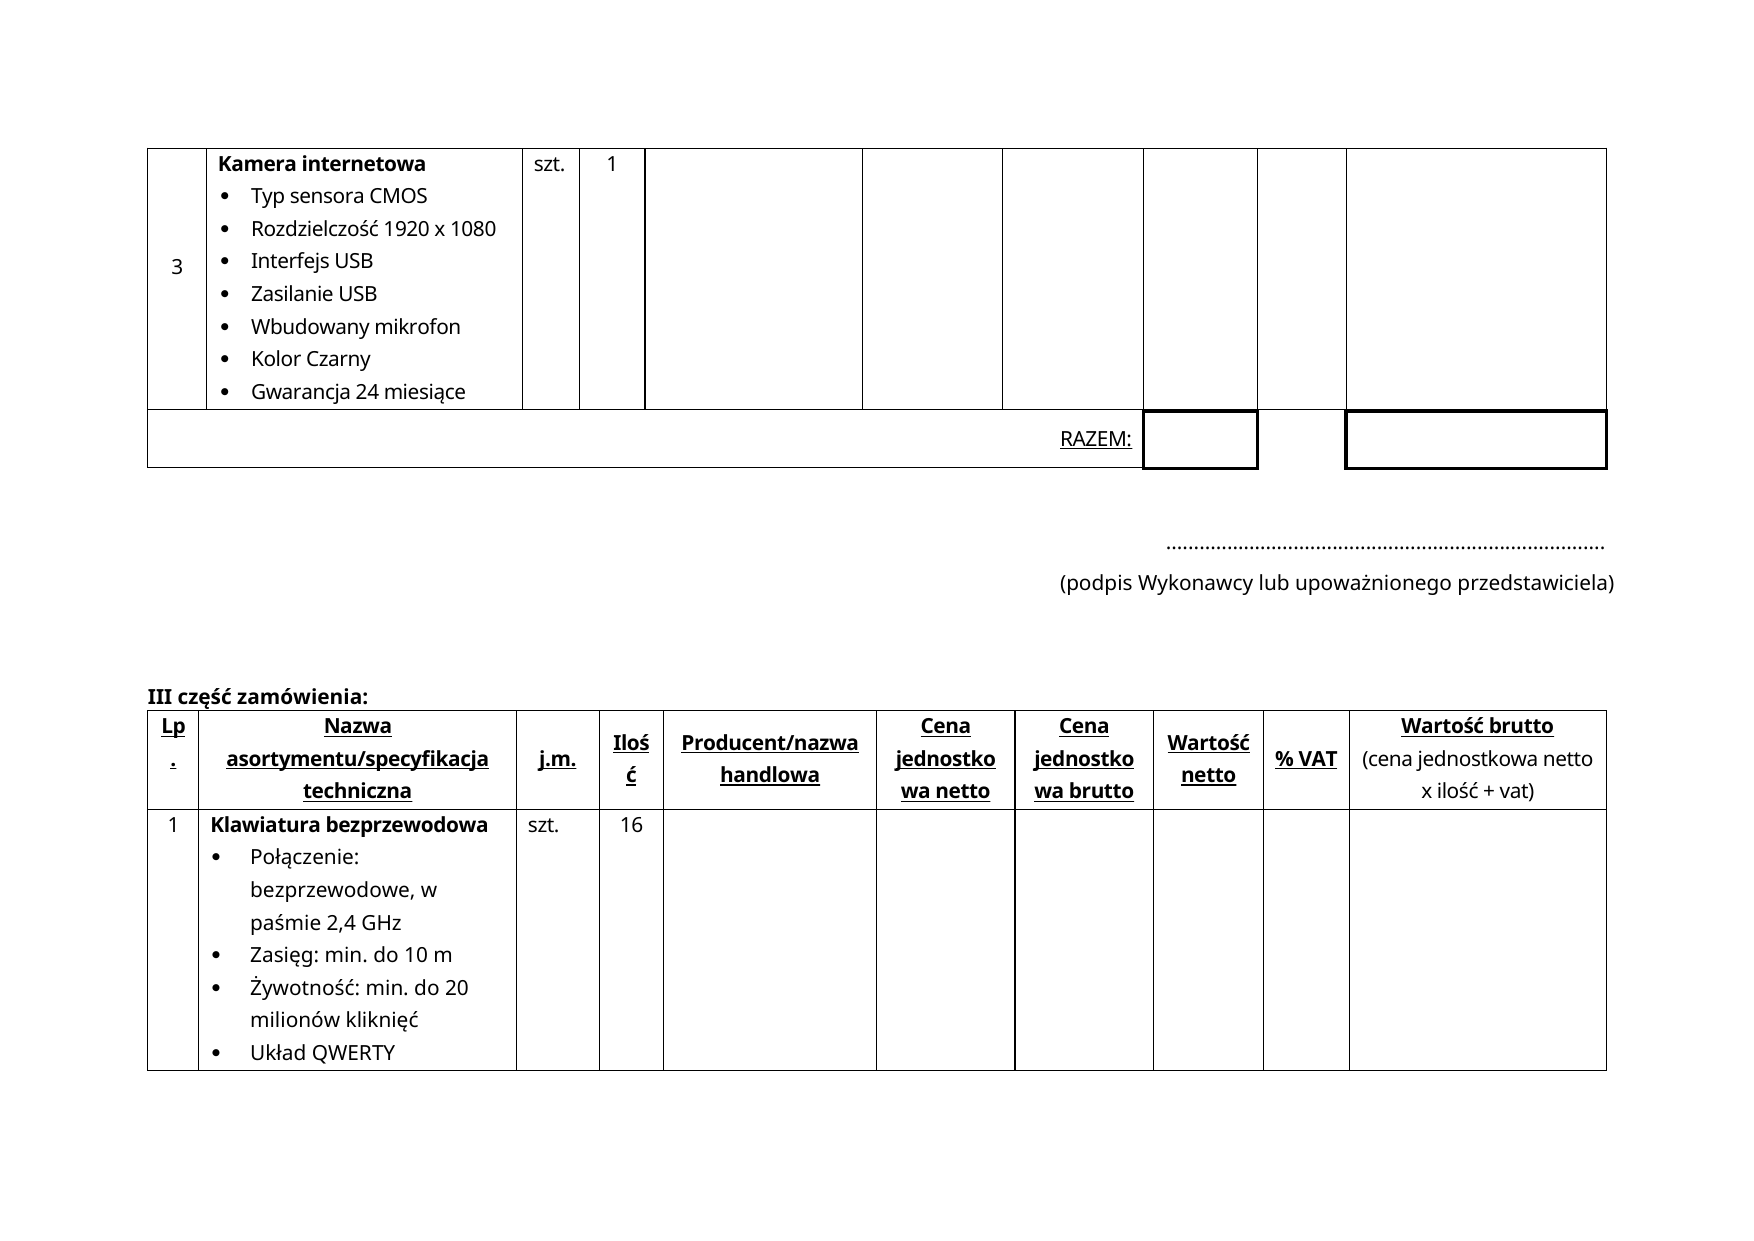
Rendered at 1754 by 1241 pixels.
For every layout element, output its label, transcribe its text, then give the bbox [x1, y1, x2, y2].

table_header % VAT [1264, 711, 1349, 809]
table_cell [1144, 149, 1257, 409]
table_cell [1154, 810, 1263, 1070]
table_cell 1 [580, 149, 644, 409]
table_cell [199, 810, 516, 1070]
table_header Wartość brutto (cena jednostkowa netto x ilość + vat) [1350, 711, 1606, 809]
table_cell 1 [148, 810, 198, 1070]
text III część zamówienia: [148, 682, 1606, 710]
table_header Lp. [148, 711, 198, 809]
table_header Ilość [600, 711, 663, 809]
table_cell [1347, 149, 1606, 409]
table_cell szt. [523, 149, 579, 409]
table_cell [1258, 149, 1346, 409]
table_cell 3 [148, 149, 206, 409]
table_header Nazwa asortymentu/specyfikacja techniczna [199, 711, 516, 809]
table_cell [863, 149, 1002, 409]
table_cell 16 [600, 810, 663, 1070]
table_cell [664, 810, 876, 1070]
table_cell [877, 810, 1014, 1070]
table_cell [1003, 149, 1143, 409]
table_cell [1264, 810, 1349, 1070]
table_cell szt. [517, 810, 599, 1070]
table_cell [1259, 410, 1344, 467]
table_header Producent/nazwa handlowa [664, 711, 876, 809]
text ............……….......................................................... [148, 527, 1606, 556]
table_cell [1145, 413, 1256, 467]
table_cell Kamera internetowa Typ sensora CMOS Rozdzielczość 1920 x 1080 Interfejs USB Zasilanie USB Wbudowany mikrofon Kolor Czarny Gwarancja 24 miesiące [207, 149, 522, 409]
text (podpis Wykonawcy lub upoważnionego przedstawiciela) [148, 568, 1642, 597]
table_header j.m. [517, 711, 599, 809]
table_cell [1016, 810, 1153, 1070]
table_header Cena jednostkowa brutto [1016, 711, 1153, 809]
table_cell [1348, 413, 1605, 467]
table_header Cena jednostkowa netto [877, 711, 1014, 809]
table_cell RAZEM: [148, 410, 1142, 467]
table_cell [646, 149, 862, 409]
table_cell [1350, 810, 1606, 1070]
table_header Wartość netto [1154, 711, 1263, 809]
